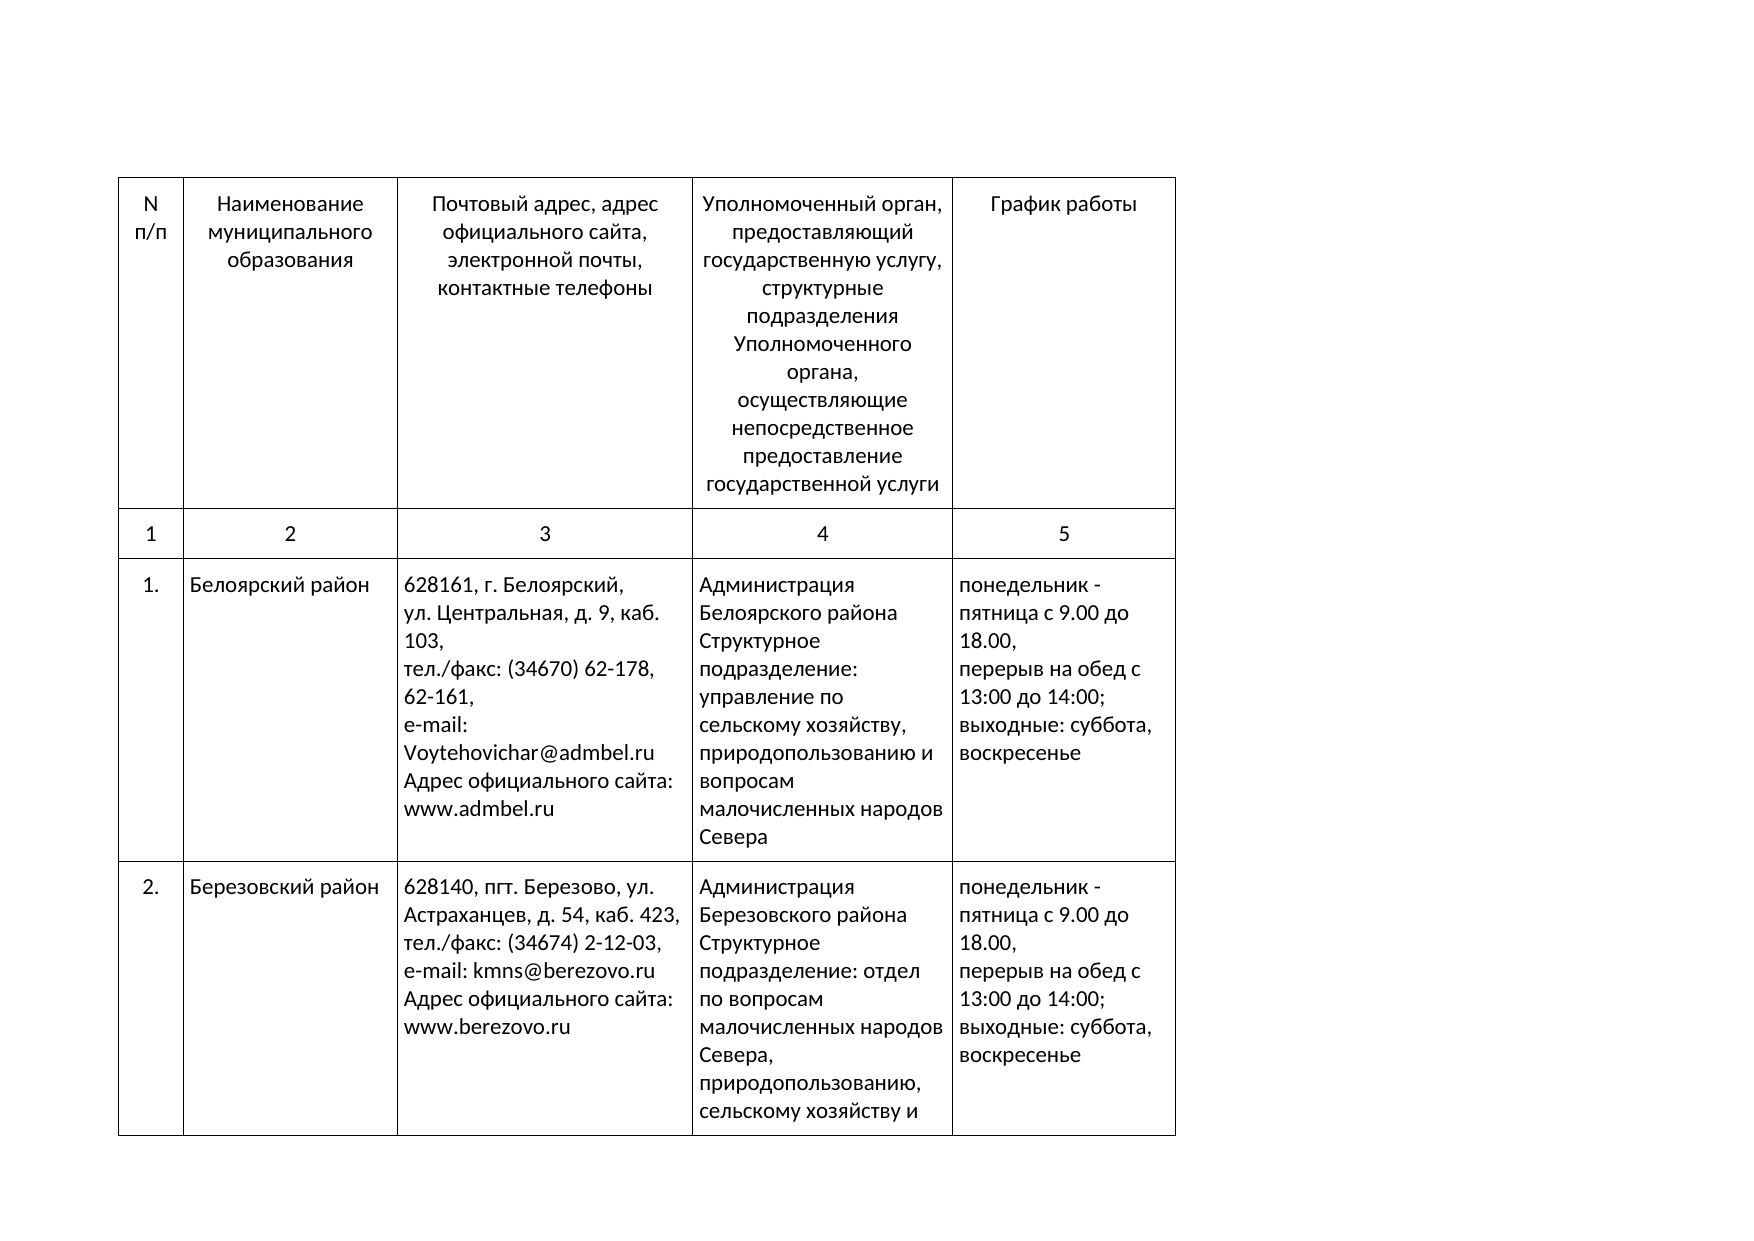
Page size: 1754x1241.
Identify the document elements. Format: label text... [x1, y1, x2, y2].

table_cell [953, 862, 1175, 1135]
table_cell 1 [119, 509, 183, 558]
table_cell 1. [119, 559, 183, 861]
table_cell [398, 862, 692, 1135]
table_header Почтовый адрес, адрес официального сайта, электронной почты, контактные телефоны [398, 178, 692, 508]
table_cell 4 [693, 509, 952, 558]
table_header Наименование муниципального образования [184, 178, 397, 508]
table_cell Березовский район [184, 862, 397, 1135]
table_cell 5 [953, 509, 1175, 558]
table_cell 2. [119, 862, 183, 1135]
table_cell Администрация Белоярского района Структурное подразделение: управление по сельскому хозяйству, природопользованию и вопросам малочисленных народов Севера [693, 559, 952, 861]
table_header График работы [953, 178, 1175, 508]
table_cell 2 [184, 509, 397, 558]
table_cell понедельник - пятница с 9.00 до 18.00, перерыв на обед с 13:00 до 14:00; выходные: суббота, воскресенье [953, 559, 1175, 861]
table_cell 3 [398, 509, 692, 558]
table_header Уполномоченный орган, предоставляющий государственную услугу, структурные подразделения Уполномоченного органа, осуществляющие непосредственное предоставление государственной услуги [693, 178, 952, 508]
table_cell 628161, г. Белоярский, ул. Центральная, д. 9, каб. 103, тел./факс: (34670) 62-178, 62-161, e-mail: Voytehovichar@admbel.ru Адрес официального сайта: www.admbel.ru [398, 559, 692, 861]
table_header N п/п [119, 178, 183, 508]
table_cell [693, 862, 952, 1135]
table_cell Белоярский район [184, 559, 397, 861]
